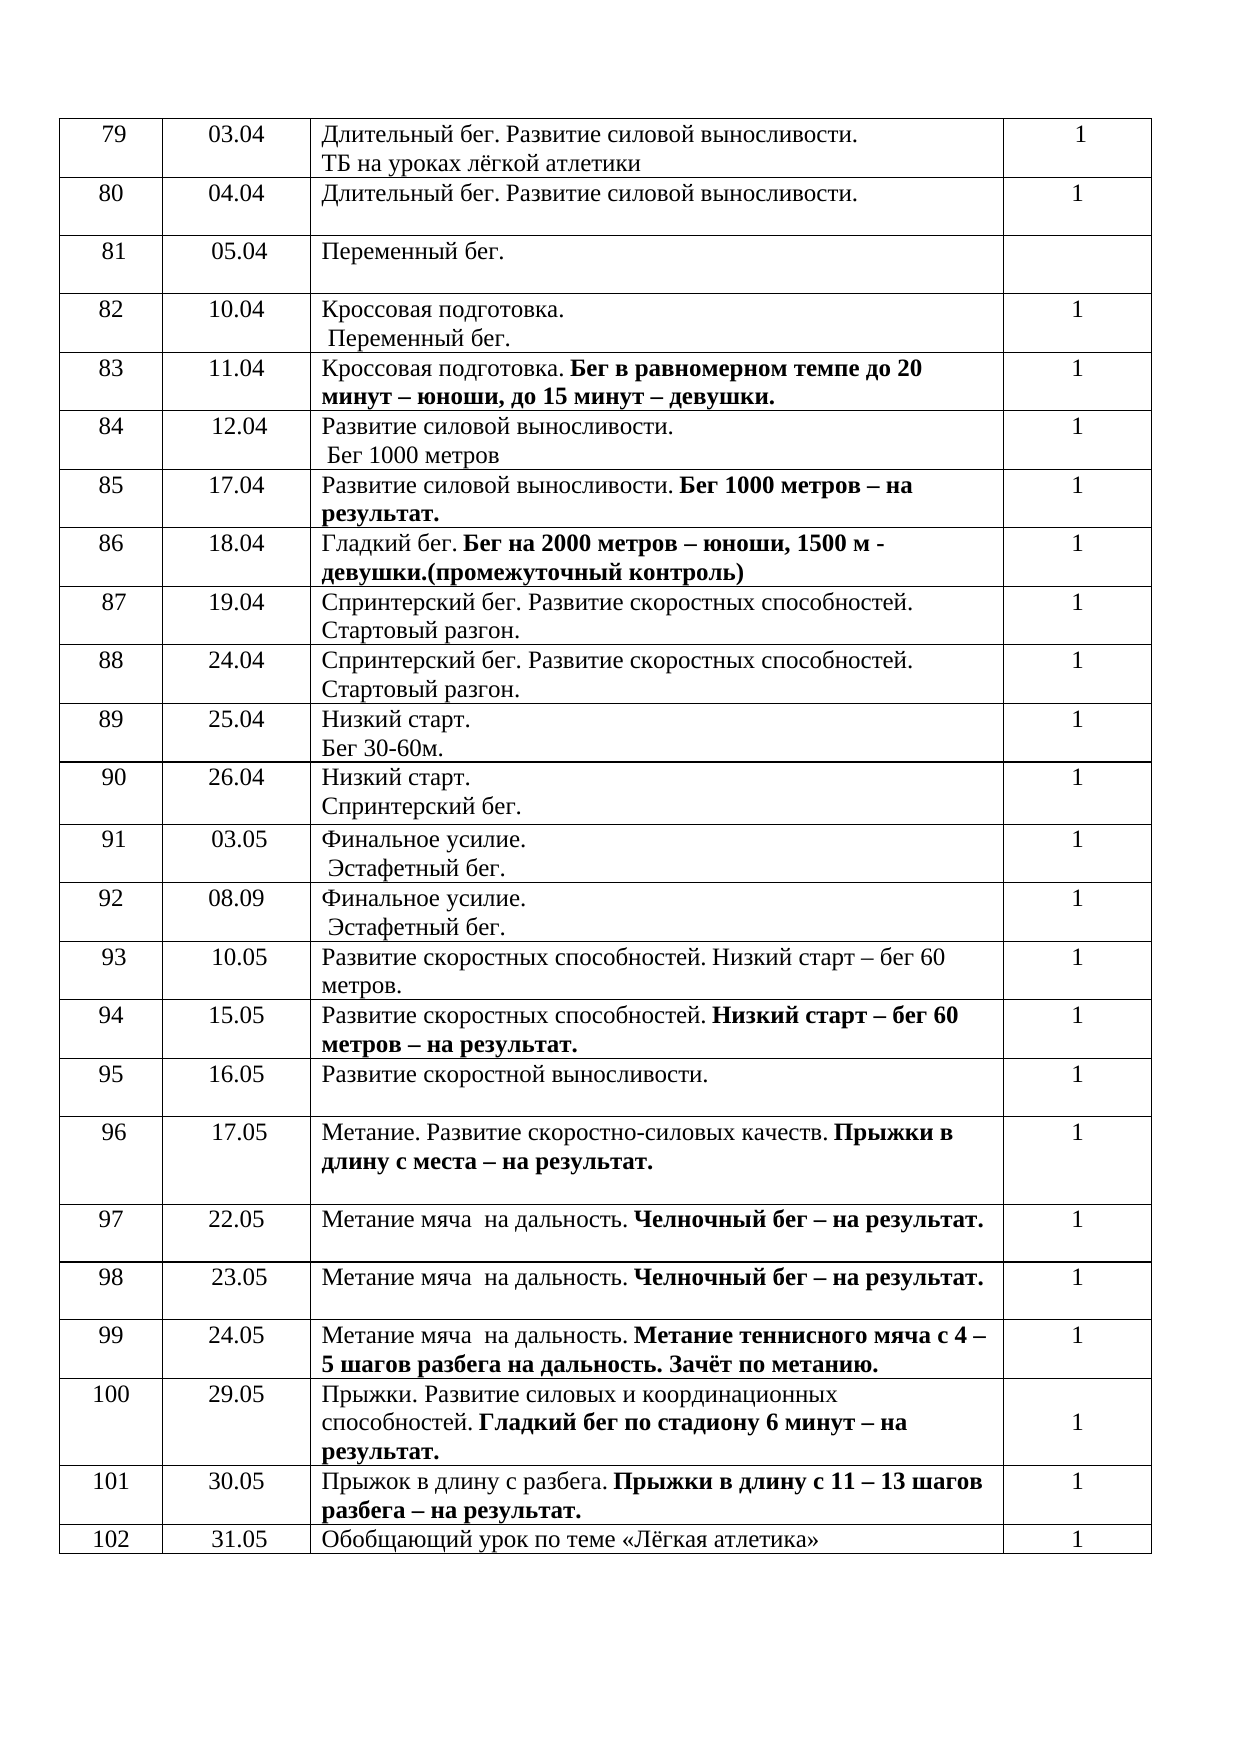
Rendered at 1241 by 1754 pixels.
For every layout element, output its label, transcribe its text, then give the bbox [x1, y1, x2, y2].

table_cell 1 [1004, 763, 1151, 823]
table_cell 1 [1004, 528, 1151, 586]
table_cell 93 [60, 942, 162, 999]
table_cell 92 [60, 883, 162, 941]
table_cell Спринтерский бег. Развитие скоростных способностей. Стартовый разгон. [311, 587, 1003, 644]
table_cell 97 [60, 1205, 162, 1261]
table_cell 29.05 [163, 1379, 310, 1465]
table_cell 16.05 [163, 1059, 310, 1116]
table_cell 12.04 [163, 411, 310, 469]
table_cell 1 [1004, 825, 1151, 882]
table_cell 89 [60, 704, 162, 761]
table_cell 10.05 [163, 942, 310, 999]
table_cell 91 [60, 825, 162, 882]
table_cell 31.05 [163, 1525, 310, 1553]
table_cell Прыжки. Развитие силовых и координационных способностей. Гладкий бег по стадиону 6 минут – на результат. [311, 1379, 1003, 1465]
table_cell Развитие скоростных способностей. Низкий старт – бег 60 метров – на результат. [311, 1000, 1003, 1058]
table_cell 87 [60, 587, 162, 644]
table_cell Обобщающий урок по теме «Лёгкая атлетика» [311, 1525, 1003, 1553]
table_cell 17.05 [163, 1117, 310, 1203]
table_cell Метание мяча на дальность. Челночный бег – на результат. [311, 1205, 1003, 1261]
table_cell 1 [1004, 1466, 1151, 1523]
table_cell Длительный бег. Развитие силовой выносливости. [311, 178, 1003, 235]
table_cell Метание мяча на дальность. Метание теннисного мяча с 4 – 5 шагов разбега на дальность. Зачёт по метанию. [311, 1320, 1003, 1378]
table_cell 1 [1004, 1320, 1151, 1378]
table_cell 85 [60, 470, 162, 527]
table_cell 08.09 [163, 883, 310, 941]
table_cell Развитие силовой выносливости. Бег – на результат. [311, 470, 1003, 527]
table_cell [1004, 236, 1151, 293]
table_cell 11.04 [163, 353, 310, 410]
table_cell Гладкий бег. Бег на – юноши, - девушки.(промежуточный контроль) [311, 528, 1003, 586]
table_cell 03.05 [163, 825, 310, 882]
table_cell 10.04 [163, 294, 310, 352]
table_cell 22.05 [163, 1205, 310, 1261]
table_cell 1 [1004, 587, 1151, 644]
table_cell 15.05 [163, 1000, 310, 1058]
table_cell 83 [60, 353, 162, 410]
table_cell Низкий старт. Бег 30-60м. [311, 704, 1003, 761]
table_cell 1 [1004, 119, 1151, 177]
table_cell 1 [1004, 1525, 1151, 1553]
table_cell 1 [1004, 1000, 1151, 1058]
table_cell 98 [60, 1263, 162, 1319]
table_cell 86 [60, 528, 162, 586]
table_cell 24.05 [163, 1320, 310, 1378]
table_cell 96 [60, 1117, 162, 1203]
table_cell 1 [1004, 294, 1151, 352]
table_cell Финальное усилие. Эстафетный бег. [311, 825, 1003, 882]
table_cell 17.04 [163, 470, 310, 527]
table_cell 24.04 [163, 645, 310, 703]
table_cell 80 [60, 178, 162, 235]
table_cell 19.04 [163, 587, 310, 644]
table_cell Переменный бег. [311, 236, 1003, 293]
table_cell 95 [60, 1059, 162, 1116]
table_cell Метание мяча на дальность. Челночный бег – на результат. [311, 1263, 1003, 1319]
table_cell 82 [60, 294, 162, 352]
table_cell 23.05 [163, 1263, 310, 1319]
table_cell 1 [1004, 470, 1151, 527]
table_cell 1 [1004, 178, 1151, 235]
table_cell 18.04 [163, 528, 310, 586]
table_cell 1 [1004, 353, 1151, 410]
table_cell 1 [1004, 704, 1151, 761]
table_cell 1 [1004, 645, 1151, 703]
table_cell 100 [60, 1379, 162, 1465]
table_cell Развитие скоростной выносливости. [311, 1059, 1003, 1116]
table_cell Кроссовая подготовка. Бег в равномерном темпе до 20 минут – юноши, до 15 минут – девушки. [311, 353, 1003, 410]
table_cell 1 [1004, 1117, 1151, 1203]
table_cell 84 [60, 411, 162, 469]
table_cell 1 [1004, 1263, 1151, 1319]
table_cell 102 [60, 1525, 162, 1553]
table_cell Кроссовая подготовка. Переменный бег. [311, 294, 1003, 352]
table_cell Развитие силовой выносливости. Бег [311, 411, 1003, 469]
table_cell 88 [60, 645, 162, 703]
table_cell Развитие скоростных способностей. Низкий старт – бег 60 метров. [311, 942, 1003, 999]
table_cell 79 [60, 119, 162, 177]
table_cell 1 [1004, 411, 1151, 469]
table_cell 90 [60, 763, 162, 823]
table_cell 1 [1004, 1379, 1151, 1465]
table_cell 25.04 [163, 704, 310, 761]
table_cell Длительный бег. Развитие силовой выносливости. ТБ на уроках лёгкой атлетики [311, 119, 1003, 177]
table_cell Финальное усилие. Эстафетный бег. [311, 883, 1003, 941]
table_cell 94 [60, 1000, 162, 1058]
table_cell 03.04 [163, 119, 310, 177]
table_cell 30.05 [163, 1466, 310, 1523]
table_cell 1 [1004, 1205, 1151, 1261]
table_cell 04.04 [163, 178, 310, 235]
table_cell Спринтерский бег. Развитие скоростных способностей. Стартовый разгон. [311, 645, 1003, 703]
table_cell 26.04 [163, 763, 310, 823]
table_cell 1 [1004, 1059, 1151, 1116]
table_cell 99 [60, 1320, 162, 1378]
table_cell 05.04 [163, 236, 310, 293]
table_cell Низкий старт. Спринтерский бег. [311, 763, 1003, 823]
table_cell 81 [60, 236, 162, 293]
table_cell 1 [1004, 942, 1151, 999]
table_cell Прыжок в длину с разбега. Прыжки в длину с 11 – 13 шагов разбега – на результат. [311, 1466, 1003, 1523]
table_cell 101 [60, 1466, 162, 1523]
table_cell 1 [1004, 883, 1151, 941]
table_cell Метание. Развитие скоростно-силовых качеств. Прыжки в длину с места – на результат. [311, 1117, 1003, 1203]
